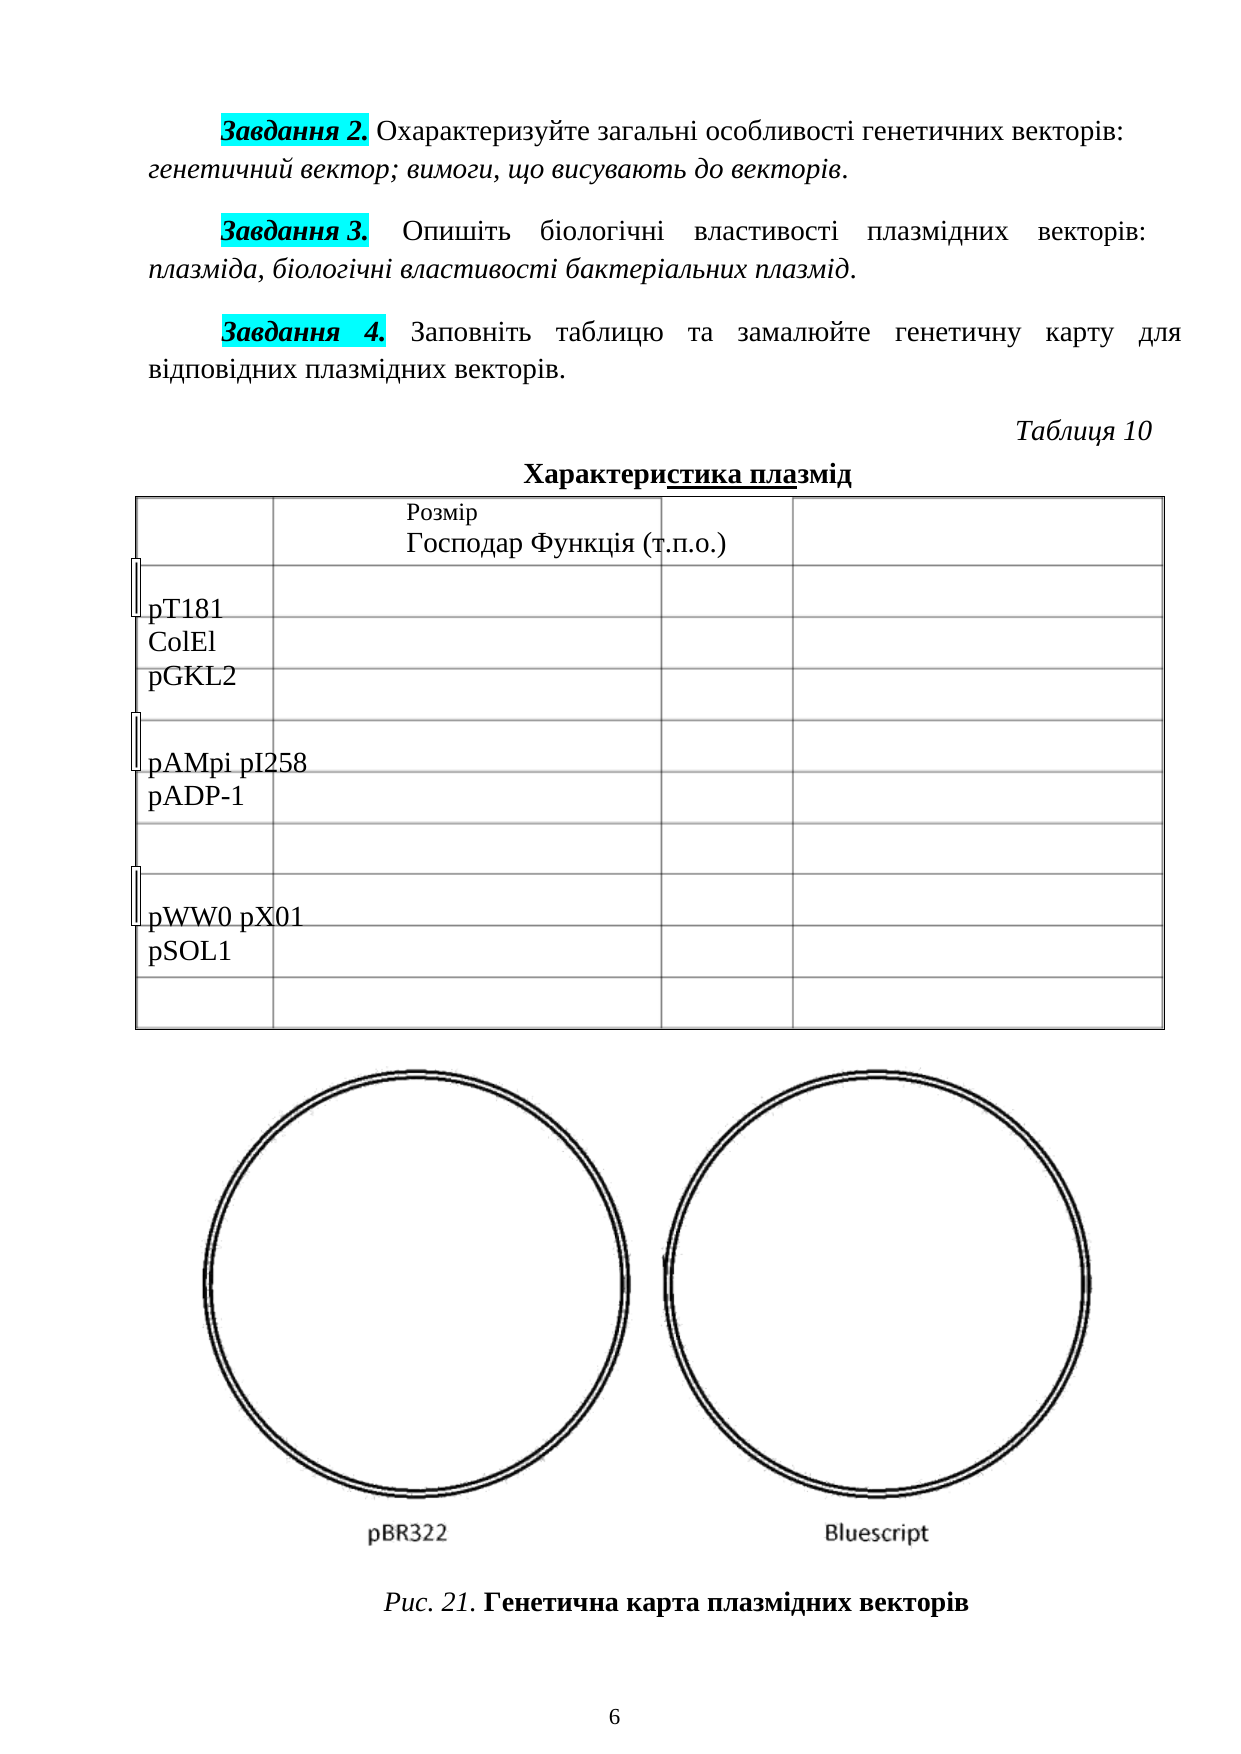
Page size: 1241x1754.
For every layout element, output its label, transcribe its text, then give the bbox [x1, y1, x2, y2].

text Завдання 2. Охарактеризуйте загальні особливості генетичних векторів: [369, 113, 1182, 146]
picture [200, 1066, 1094, 1549]
picture [136, 497, 1164, 1029]
picture [132, 867, 140, 925]
text Завдання 4. Заповніть таблицю та замалюйте генетичну карту для відповідних плазмідних векторів. [148, 314, 1182, 385]
subtitle Характеристика плазмід [523, 457, 1182, 490]
picture [132, 713, 140, 770]
text Рис. 21. Генетична карта плазмідних векторів [198, 1585, 1155, 1617]
text Таблиця 10 [1015, 413, 1182, 447]
text плазміда, біологічні властивості бактеріальних плазмід. [148, 252, 1182, 285]
text Завдання 3. Опишіть біологічні властивості плазмідних векторів: [369, 213, 1182, 247]
picture [132, 559, 140, 616]
text генетичний вектор; вимоги, що висувають до векторів. [148, 151, 1182, 185]
